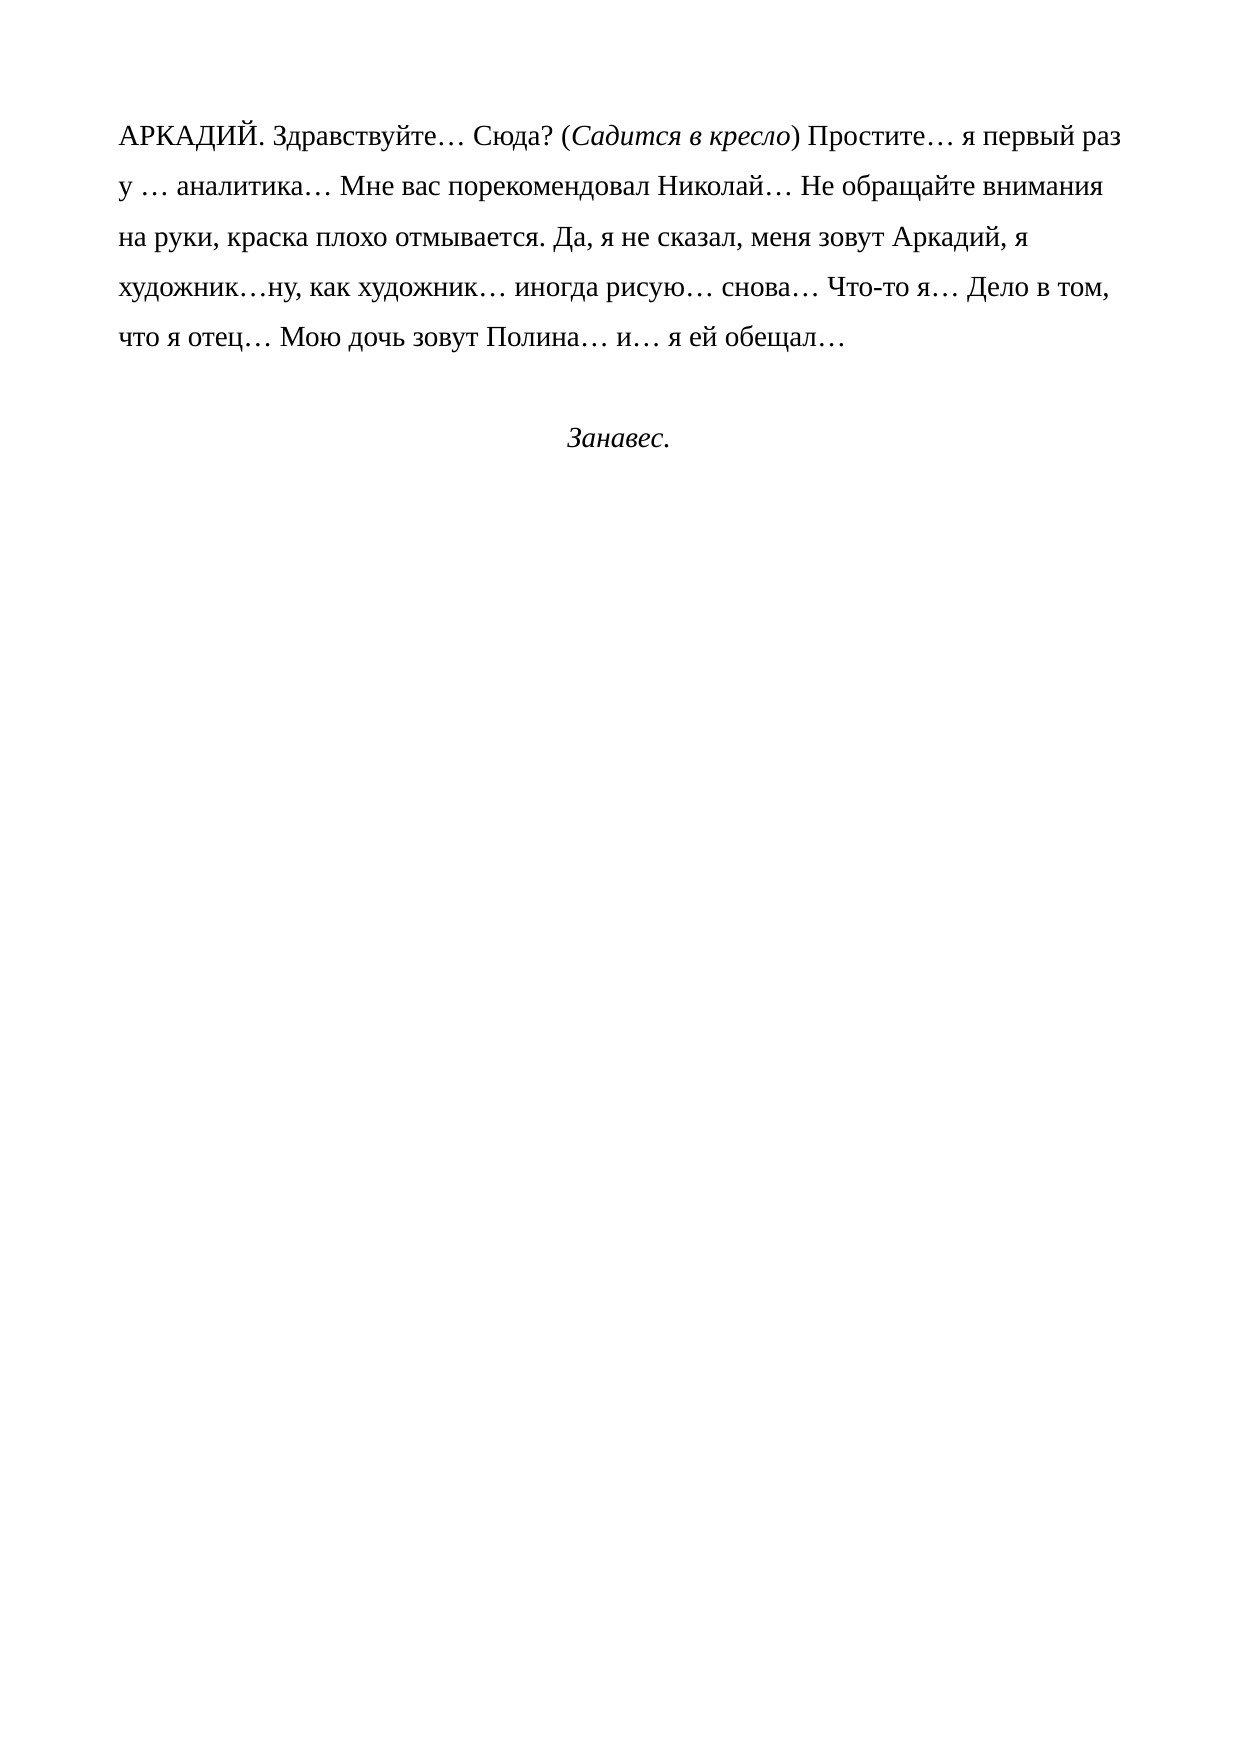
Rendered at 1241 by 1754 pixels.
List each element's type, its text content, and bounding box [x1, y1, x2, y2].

text АРКАДИЙ. Здравствуйте… Сюда? (Садится в кресло) Простите… я первый раз у … аналитика… Мне вас порекомендовал Николай… Не обращайте внимания на руки, краска плохо отмывается. Да, я не сказал, меня зовут Аркадий, я художник…ну, как художник… иногда рисую… снова… Что-то я… Дело в том, что я отец… Мою дочь зовут Полина… и… я ей обещал… [118, 118, 1122, 353]
text Занавес. [118, 420, 1122, 453]
